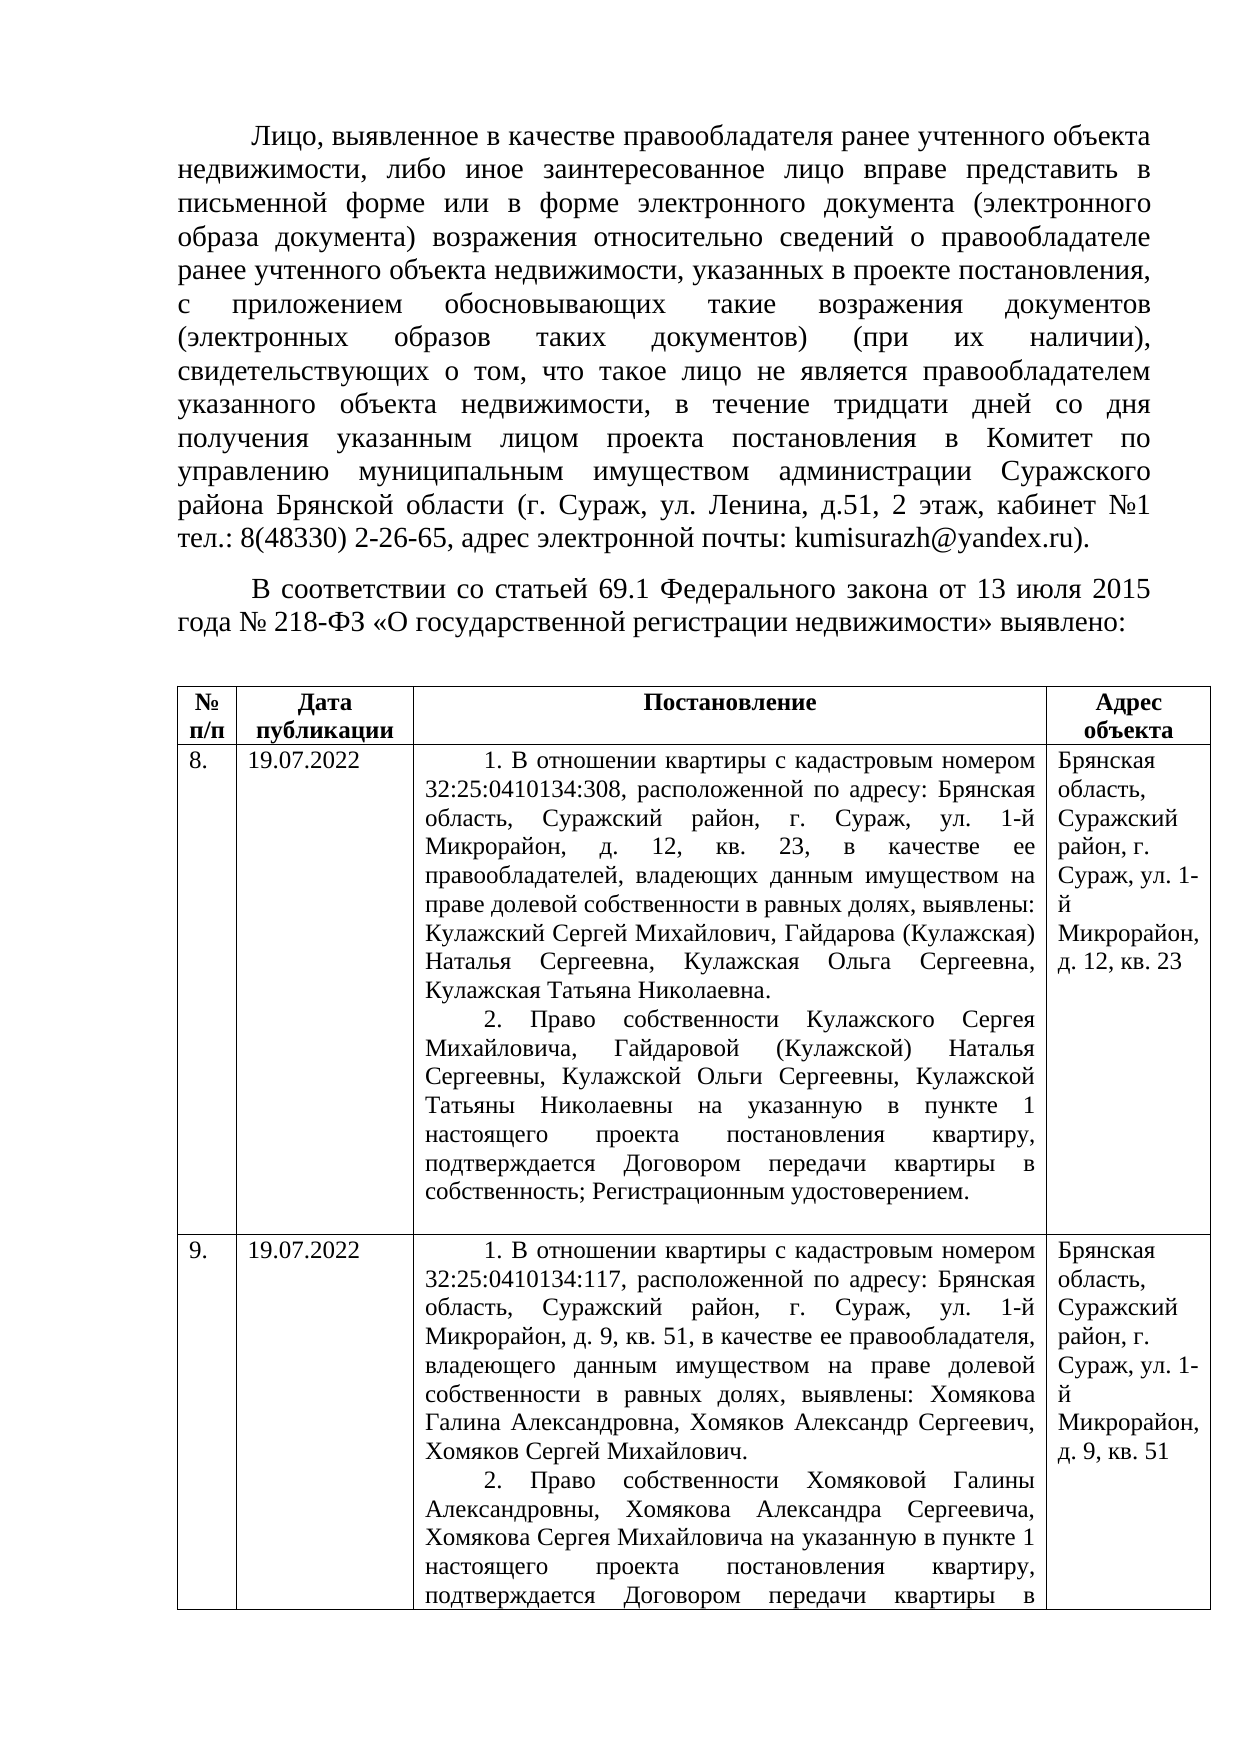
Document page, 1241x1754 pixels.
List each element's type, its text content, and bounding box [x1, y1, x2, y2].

table_header Адрес объекта [1047, 687, 1210, 744]
table_cell Брянская область, Суражский район, г. Сураж, ул. 1-й Микрорайон, д. 12, кв. 23 [1047, 745, 1210, 1234]
table_cell 19.07.2022 [237, 745, 413, 1234]
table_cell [1047, 1235, 1210, 1609]
table_header Дата публикации [237, 687, 413, 744]
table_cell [414, 1235, 1046, 1609]
table_header Постановление [414, 687, 1046, 744]
table_header № п/п [178, 687, 236, 744]
table_cell 19.07.2022 [237, 1235, 413, 1609]
table_cell 1. В отношении квартиры с кадастровым номером 32:25:0410134:308, расположенной по адресу: Брянская область, Суражский район, г. Сураж, ул. 1-й Микрорайон, д. 12, кв. 23, в качестве ее правообладателей, владеющих данным имуществом на праве долевой собственности в равных долях, выявлены: Кулажский Сергей Михайлович, Гайдарова (Кулажская) Наталья Сергеевна, Кулажская Ольга Сергеевна, Кулажская Татьяна Николаевна. 2. Право собственности Кулажского Сергея Михайловича, Гайдаровой (Кулажской) Наталья Сергеевны, Кулажской Ольги Сергеевны, Кулажской Татьяны Николаевны на указанную в пункте 1 настоящего проекта постановления квартиру, подтверждается Договором передачи квартиры в собственность; Регистрационным удостоверением. [414, 745, 1046, 1234]
text В соответствии со статьей 69.1 Федерального закона от 13 июля 2015 года № 218-ФЗ «О государственной регистрации недвижимости» выявлено: [177, 571, 1152, 638]
text Лицо, выявленное в качестве правообладателя ранее учтенного объекта недвижимости, либо иное заинтересованное лицо вправе представить в письменной форме или в форме электронного документа (электронного образа документа) возражения относительно сведений о правообладателе ранее учтенного объекта недвижимости, указанных в проекте постановления, с приложением обосновывающих такие возражения документов (электронных образов таких документов) (при их наличии), свидетельствующих о том, что такое лицо не является правообладателем указанного объекта недвижимости, в течение тридцати дней со дня получения указанным лицом проекта постановления в Комитет по управлению муниципальным имуществом администрации Суражского района Брянской области (г. Сураж, ул. Ленина, д.51, 2 этаж, кабинет №1 тел.: 8(48330) 2-26-65, адрес электронной почты: kumisurazh@yandex.ru). [177, 118, 1152, 554]
table_cell 8. [178, 745, 236, 1234]
table_cell 9. [178, 1235, 236, 1609]
